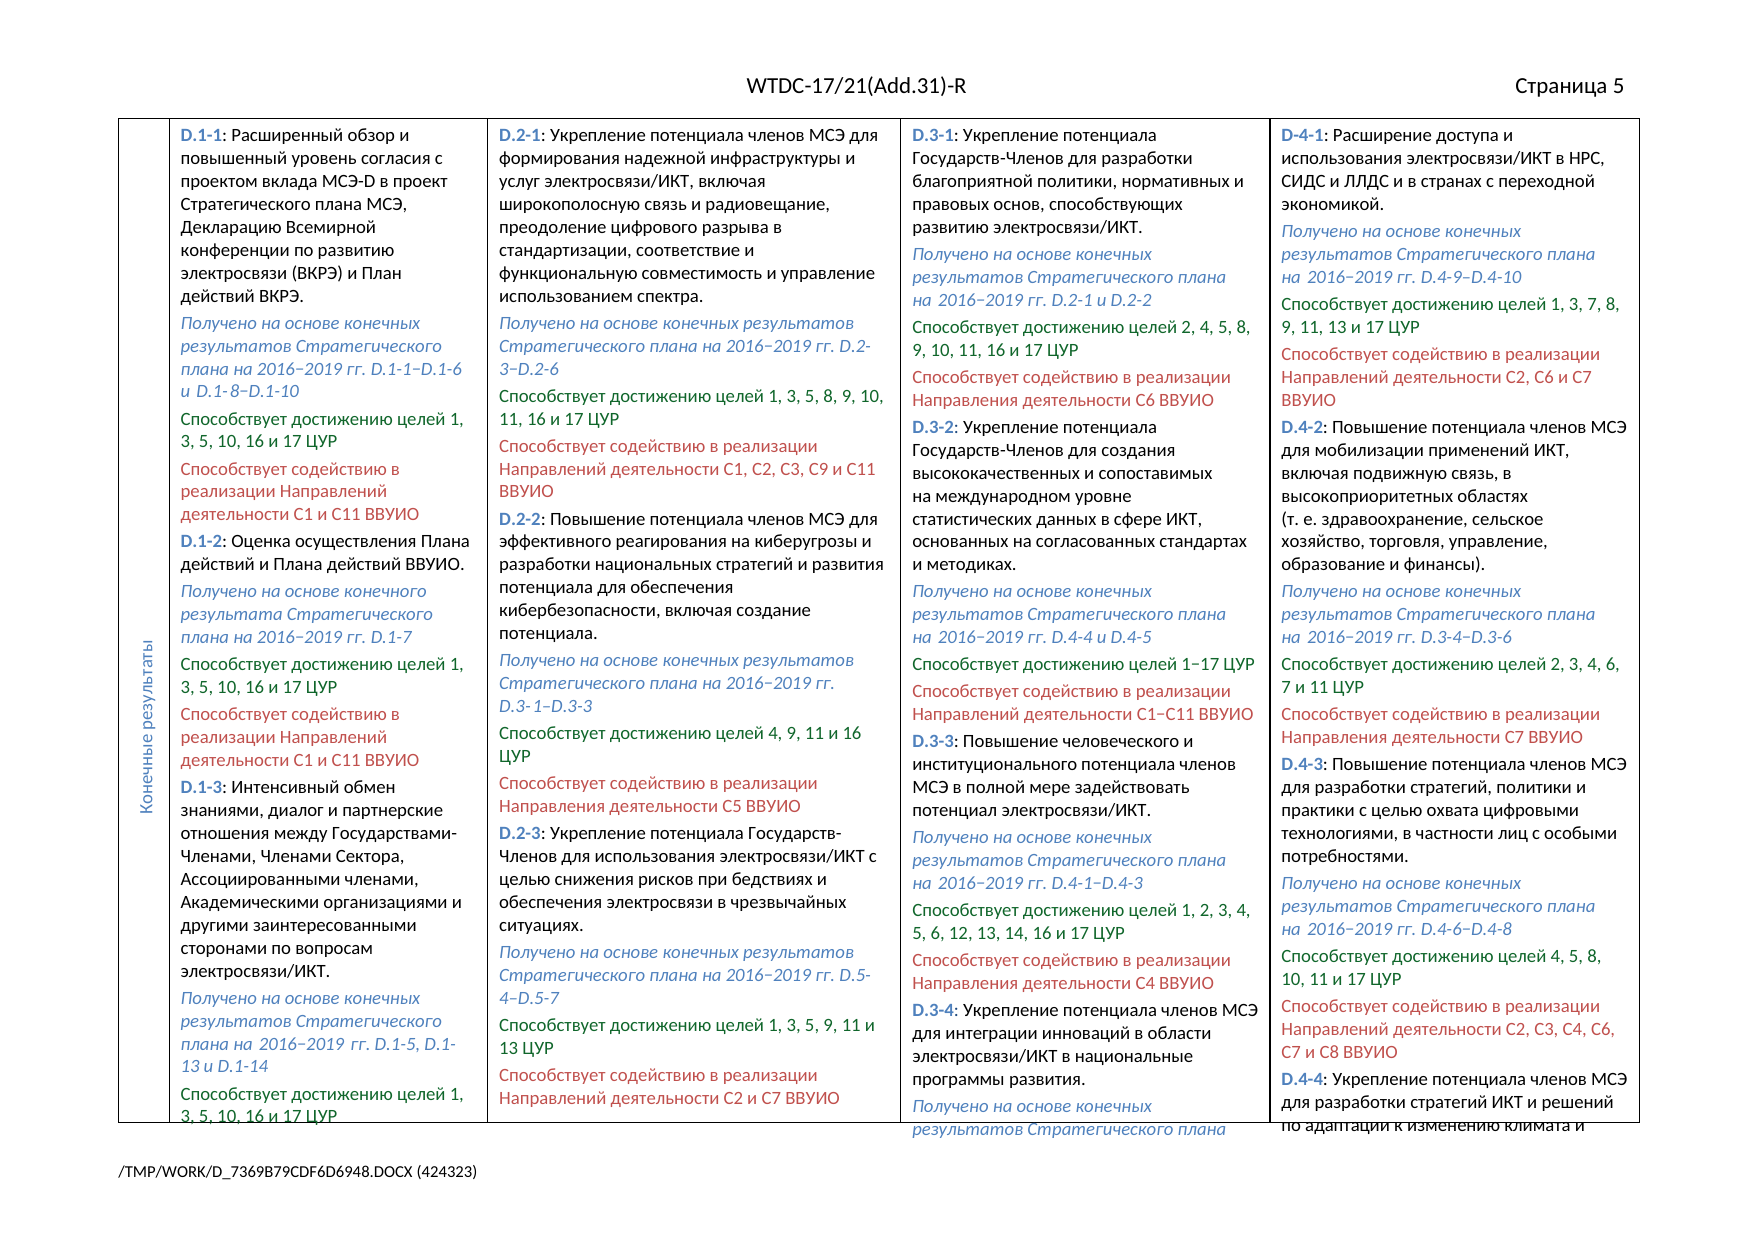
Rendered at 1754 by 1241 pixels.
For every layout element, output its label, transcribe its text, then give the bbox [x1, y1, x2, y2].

table_cell D.2-1: Укрепление потенциала членов МСЭ для формирования надежной инфраструктуры и услуг электросвязи/ИКТ, включая широкополосную связь и радиовещание, преодоление цифрового разрыва в стандартизации, соответствие и функциональную совместимость и управление использованием спектра. Получено на основе конечных результатов Стратегического плана на 2016−2019 гг. D.2-3−D.2-6 Способствует достижению целей 1, 3, 5, 8, 9, 10, 11, 16 и 17 ЦУР Способствует содействию в реализации Направлений деятельности C1, C2, C3, C9 и C11 ВВУИО D.2-2: Повышение потенциала членов МСЭ для эффективного реагирования на киберугрозы и разработки национальных стратегий и развития потенциала для обеспечения кибербезопасности, включая создание потенциала. Получено на основе конечных результатов Стратегического плана на 2016−2019 гг. D.3-1–D.3-3 Способствует достижению целей 4, 9, 11 и 16 ЦУР Способствует содействию в реализации Направления деятельности C5 ВВУИО D.2-3: Укрепление потенциала Государств-Членов для использования электросвязи/ИКТ с целью снижения рисков при бедствиях и обеспечения электросвязи в чрезвычайных ситуациях. Получено на основе конечных результатов Стратегического плана на 2016−2019 гг. D.5-4–D.5-7 Способствует достижению целей 1, 3, 5, 9, 11 и 13 ЦУР Способствует содействию в реализации Направлений деятельности C2 и C7 ВВУИО [488, 119, 900, 1122]
table_cell D-4-1: Расширение доступа и использования электросвязи/ИКТ в НРС, СИДС и ЛЛДС и в странах с переходной экономикой. Получено на основе конечных результатов Стратегического плана на 2016−2019 гг. D.4-9–D.4-10 Способствует достижению целей 1, 3, 7, 8, 9, 11, 13 и 17 ЦУР Способствует содействию в реализации Направлений деятельности C2, C6 и C7 ВВУИО D.4-2: Повышение потенциала членов МСЭ для мобилизации применений ИКТ, включая подвижную связь, в высокоприоритетных областях (т. е. здравоохранение, сельское хозяйство, торговля, управление, образование и финансы). Получено на основе конечных результатов Стратегического плана на 2016−2019 гг. D.3-4−D.3-6 Способствует достижению целей 2, 3, 4, 6, 7 и 11 ЦУР Способствует содействию в реализации Направления деятельности C7 ВВУИО D.4-3: Повышение потенциала членов МСЭ для разработки стратегий, политики и практики с целью охвата цифровыми технологиями, в частности лиц с особыми потребностями. Получено на основе конечных результатов Стратегического плана на 2016−2019 гг. D.4-6−D.4-8 Способствует достижению целей 4, 5, 8, 10, 11 и 17 ЦУР Способствует содействию в реализации Направлений деятельности C2, C3, C4, C6, C7 и C8 ВВУИО D.4-4: Укрепление потенциала членов МСЭ для разработки стратегий ИКТ и решений по адаптации к изменению климата и смягчению его последствий. Получено на основе конечных результатов Стратегического плана на 2016−2019 гг. D.5-1−D.5-3 Способствует достижению целей 3, 5, 11 и 13 ЦУР Способствует содействию в реализации Направления деятельности C7 ВВУИО [1271, 119, 1639, 1122]
table_cell D.1-1: Расширенный обзор и повышенный уровень согласия с проектом вклада МСЭ-D в проект Стратегического плана МСЭ, Декларацию Всемирной конференции по развитию электросвязи (ВКРЭ) и План действий ВКРЭ. Получено на основе конечных результатов Стратегического плана на 2016−2019 гг. D.1-1−D.1-6 и D.1-8−D.1-10 Способствует достижению целей 1, 3, 5, 10, 16 и 17 ЦУР Способствует содействию в реализации Направлений деятельности C1 и C11 ВВУИО D.1-2: Оценка осуществления Плана действий и Плана действий ВВУИО. Получено на основе конечного результата Стратегического плана на 2016−2019 гг. D.1-7 Способствует достижению целей 1, 3, 5, 10, 16 и 17 ЦУР Способствует содействию в реализации Направлений деятельности C1 и C11 ВВУИО D.1-3: Интенсивный обмен знаниями, диалог и партнерские отношения между Государствами-Членами, Членами Сектора, Ассоциированными членами, Академическими организациями и другими заинтересованными сторонами по вопросам электросвязи/ИКТ. Получено на основе конечных результатов Стратегического плана на 2016−2019 гг. D.1-5, D.1-13 и D.1-14 Способствует достижению целей 1, 3, 5, 10, 16 и 17 ЦУР Способствует содействию в реализации Направлений деятельности C1 и C11 ВВУИО [170, 119, 487, 1122]
table_cell D.3-1: Укрепление потенциала Государств-Членов для разработки благоприятной политики, нормативных и правовых основ, способствующих развитию электросвязи/ИКТ. Получено на основе конечных результатов Стратегического плана на 2016−2019 гг. D.2-1 и D.2-2 Способствует достижению целей 2, 4, 5, 8, 9, 10, 11, 16 и 17 ЦУР Способствует содействию в реализации Направления деятельности C6 ВВУИО D.3-2: Укрепление потенциала Государств-Членов для создания высококачественных и сопоставимых на международном уровне статистических данных в сфере ИКТ, основанных на согласованных стандартах и методиках. Получено на основе конечных результатов Стратегического плана на 2016−2019 гг. D.4-4 и D.4-5 Способствует достижению целей 1−17 ЦУР Способствует содействию в реализации Направлений деятельности C1−C11 ВВУИО D.3-3: Повышение человеческого и институционального потенциала членов МСЭ в полной мере задействовать потенциал электросвязи/ИКТ. Получено на основе конечных результатов Стратегического плана на 2016−2019 гг. D.4-1−D.4-3 Способствует достижению целей 1, 2, 3, 4, 5, 6, 12, 13, 14, 16 и 17 ЦУР Способствует содействию в реализации Направления деятельности C4 ВВУИО D.3-4: Укрепление потенциала членов МСЭ для интеграции инноваций в области электросвязи/ИКТ в национальные программы развития. Получено на основе конечных результатов Стратегического плана на 2016−2019 гг. D.2-7 и D.2-8 Способствует достижению целей 1, 2, 3, 4, 5, 9, 12, 16 и 17 ЦУР Способствует содействию в реализации Направлений деятельности C1, C2, C3, C4, C5, C6, C7 и C11 ВВУИО [901, 119, 1269, 1122]
table_cell Конечные результаты [119, 119, 169, 1122]
